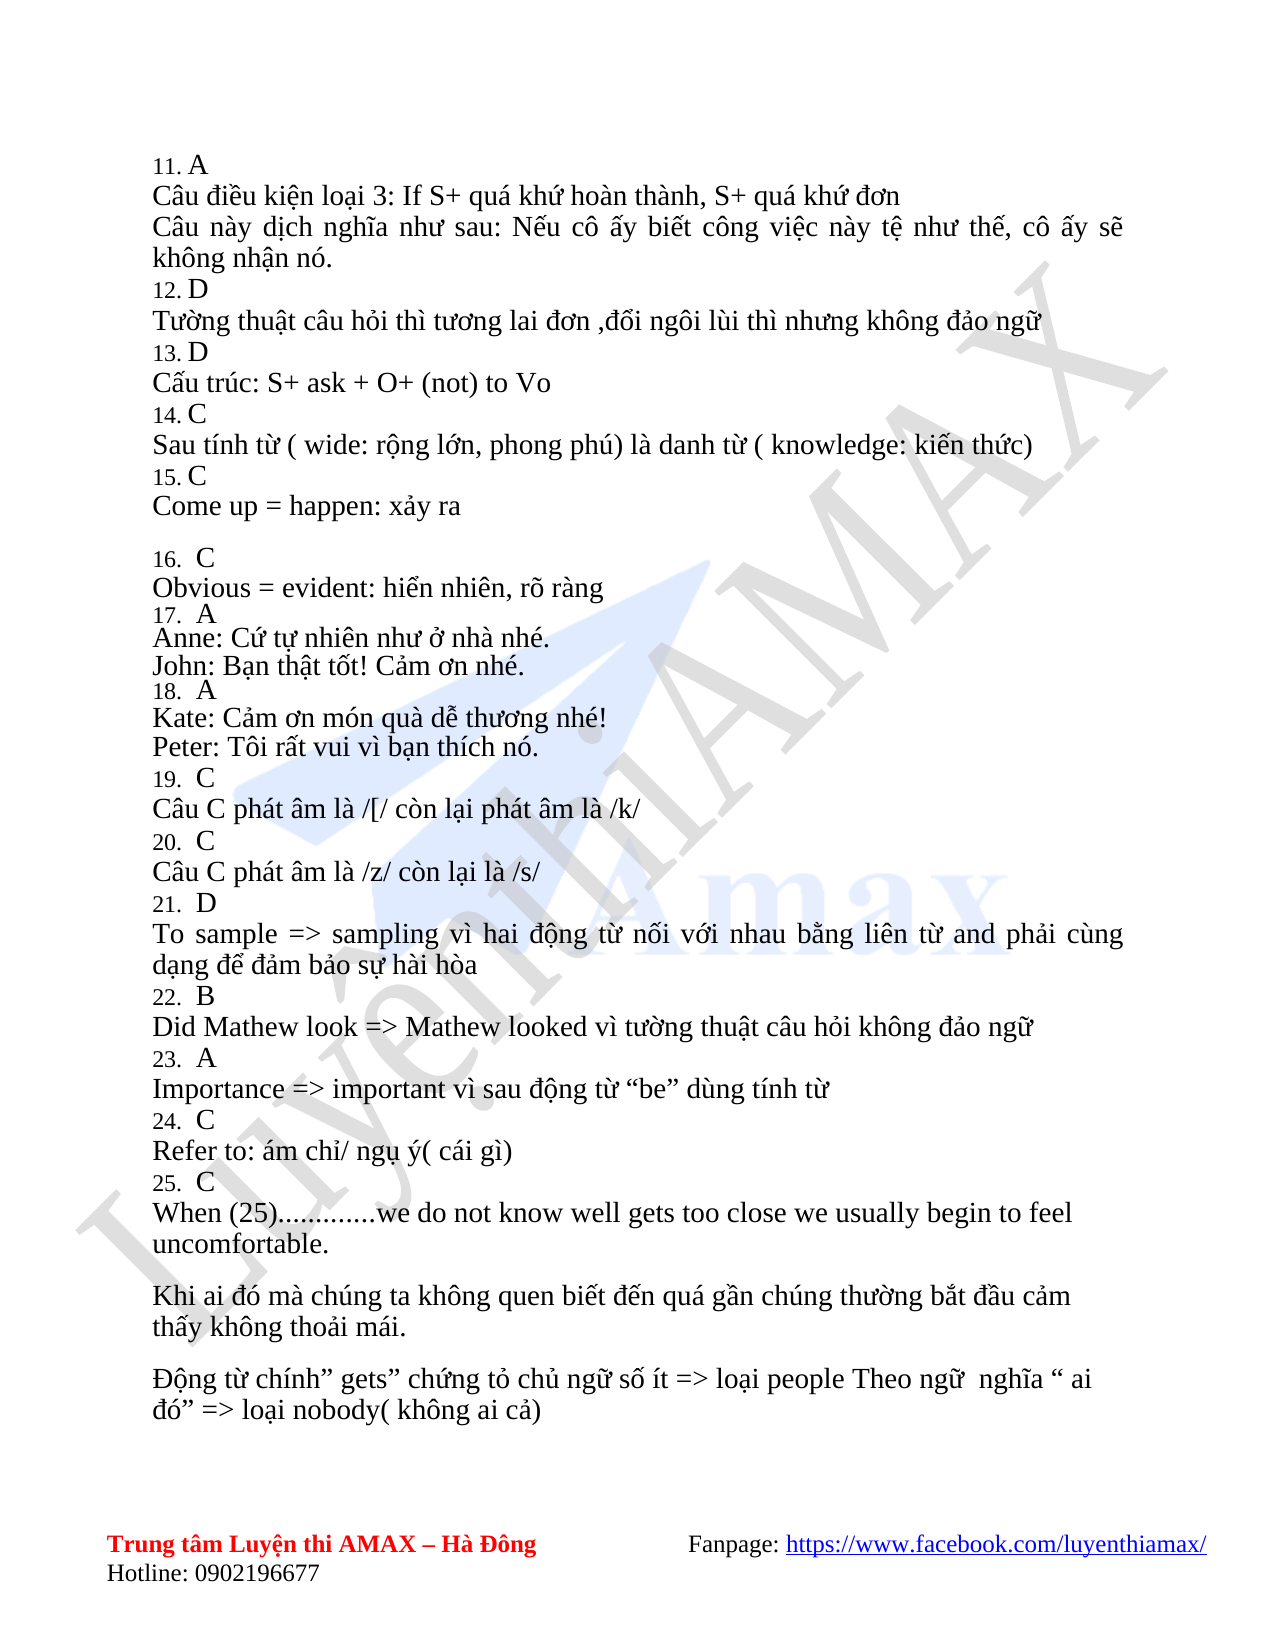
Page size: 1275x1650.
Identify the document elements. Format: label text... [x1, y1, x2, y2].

list C [152, 1167, 1125, 1198]
text Sau tính từ ( wide: rộng lớn, phong phú) là danh từ ( knowledge: kiến thức) [152, 429, 1125, 460]
text Câu điều kiện loại 3: If S+ quá khứ hoàn thành, S+ quá khứ đơn [152, 181, 1125, 212]
list C [152, 543, 1125, 573]
text Tường thuật câu hỏi thì tương lai đơn ,đổi ngôi lùi thì nhưng không đảo ngữ [152, 305, 1125, 336]
text Kate: Cảm ơn món quà dễ thương nhé! [152, 708, 1125, 732]
list A [152, 680, 1125, 704]
text When (25) we do not know well gets too close we usually begin to feel uncomfortable. [152, 1198, 1125, 1260]
text Refer to: ám chỉ/ ngụ ý( cái gì) [152, 1136, 1125, 1167]
list C [152, 825, 1125, 856]
text Obvious = evident: hiển nhiên, rõ ràng [152, 573, 1125, 604]
list C [152, 1104, 1125, 1136]
text Peter: Tôi rất vui vì bạn thích nó. [152, 732, 1125, 763]
list D [152, 336, 1125, 367]
list A [152, 604, 1125, 628]
text Anne: Cứ tự nhiên như ở nhà nhé. [152, 628, 1125, 652]
text Cấu trúc: S+ ask + O+ (not) to Vo [152, 367, 1125, 398]
text To sample => sampling vì hai động từ nối với nhau bằng liên từ and phải cùng dạng để đảm bảo sự hài hòa [152, 918, 1125, 980]
text Khi ai đó mà chúng ta không quen biết đến quá gần chúng thường bắt đầu cảm thấy không thoải mái. [152, 1281, 1125, 1343]
list C [152, 398, 1125, 429]
list D [152, 887, 1125, 918]
text Importance => important vì sau động từ “be” dùng tính từ [152, 1073, 1125, 1104]
text Come up = happen: xảy ra [152, 491, 1125, 522]
text Câu này dịch nghĩa như sau: Nếu cô ấy biết công việc này tệ như thế, cô ấy sẽ không nhận nó. [152, 212, 1125, 274]
list A [152, 1042, 1125, 1073]
text John: Bạn thật tốt! Cảm ơn nhé. [152, 656, 1125, 680]
list C [152, 460, 1125, 491]
text Câu C phát âm là /z/ còn lại là /s/ [152, 856, 1125, 887]
list D [152, 274, 1125, 305]
text Động từ chính” gets” chứng tỏ chủ ngữ số ít => loại people Theo ngữ nghĩa “ ai đó” => loại nobody( không ai cả) [152, 1363, 1124, 1426]
list A [152, 150, 1125, 181]
text Did Mathew look => Mathew looked vì tường thuật câu hỏi không đảo ngữ [152, 1011, 1125, 1042]
list B [152, 980, 1125, 1011]
text Câu C phát âm là /[/ còn lại phát âm là /k/ [152, 794, 1125, 825]
list C [152, 763, 1125, 794]
